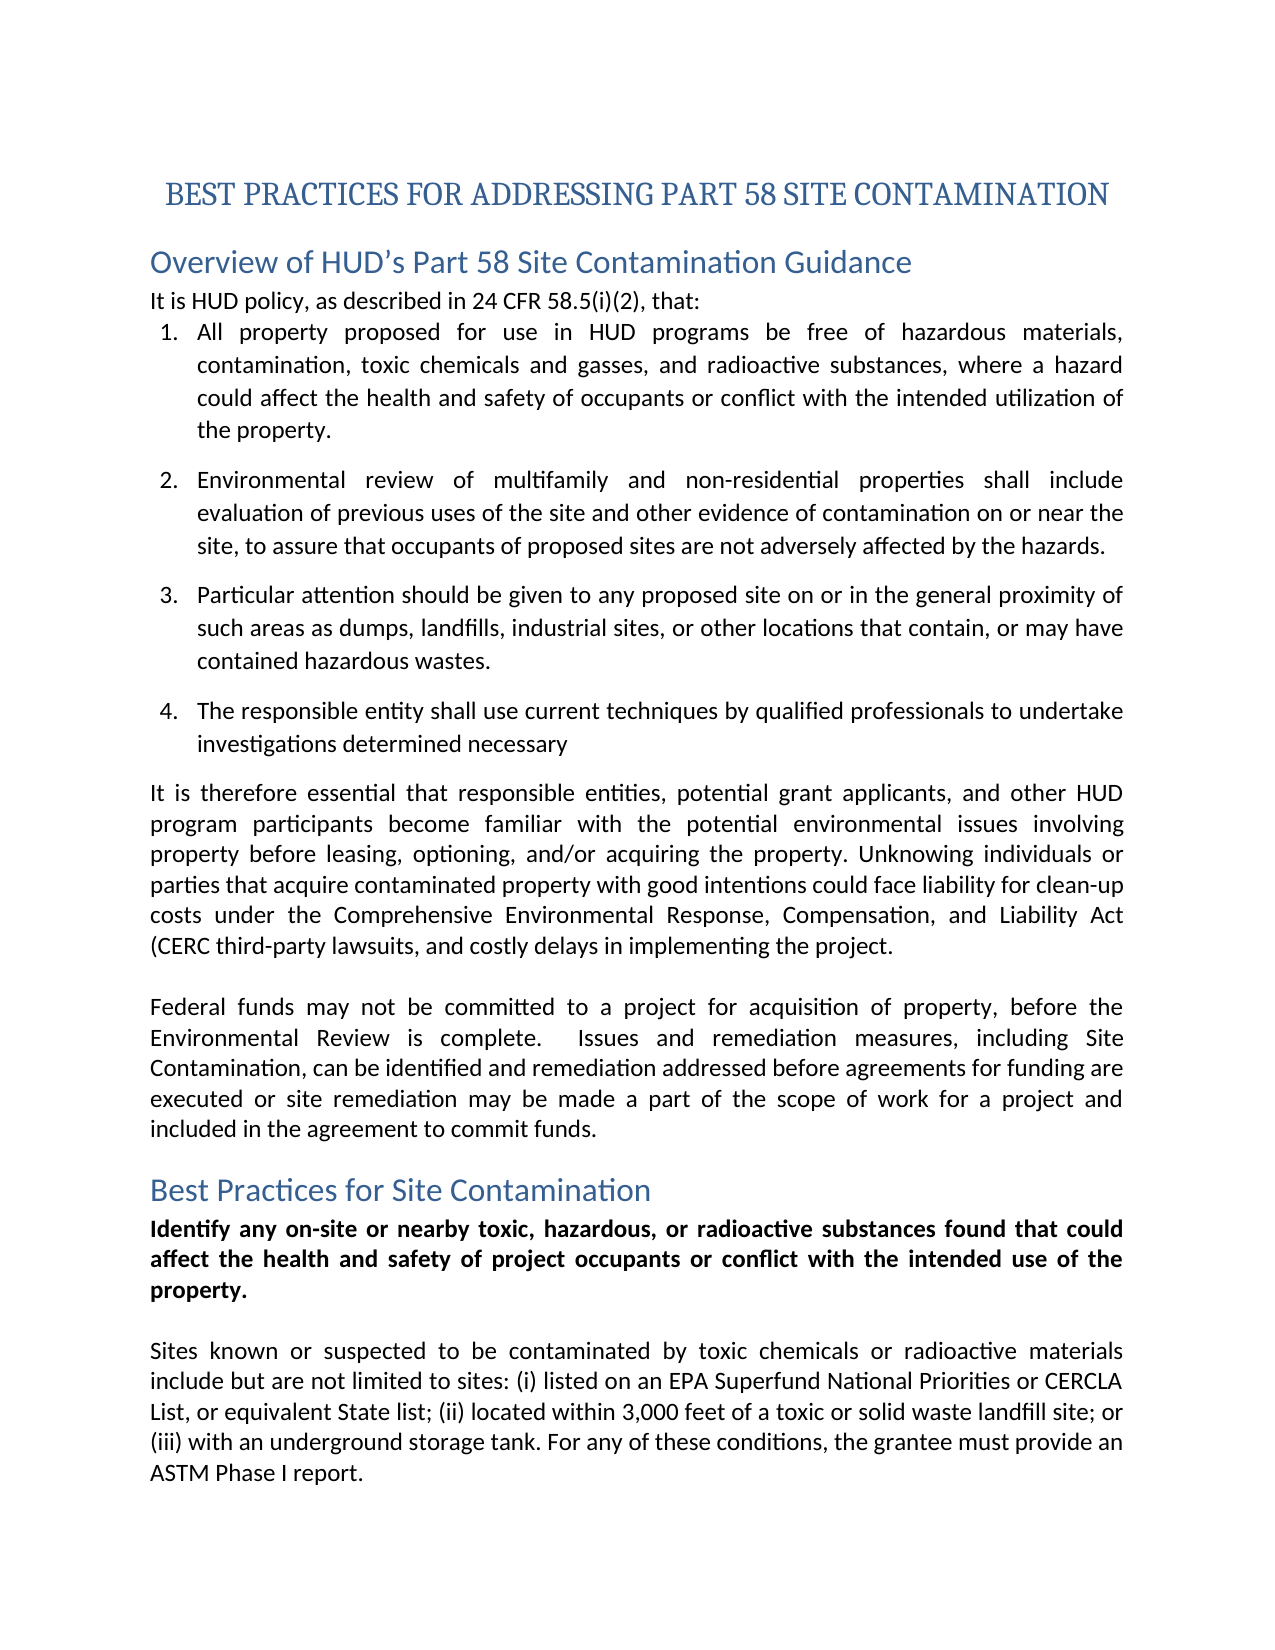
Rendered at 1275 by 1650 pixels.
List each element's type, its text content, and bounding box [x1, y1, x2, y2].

subtitle Best Practices for Site Contamination [150, 1169, 1125, 1209]
list All property proposed for use in HUD programs be free of hazardous materials, contamination, toxic chemicals and gasses, and radioactive substances, where a hazard could affect the health and safety of occupants or conflict with the intended utilization of the property. [159, 316, 1125, 445]
text It is HUD policy, as described in 24 CFR 58.5(i)(2), that: [150, 285, 1125, 316]
subtitle Overview of HUD’s Part 58 Site Contamination Guidance [150, 241, 1125, 282]
list Environmental review of multifamily and non-residential properties shall include evaluation of previous uses of the site and other evidence of contamination on or near the site, to assure that occupants of proposed sites are not adversely affected by the hazards. [159, 464, 1125, 561]
list The responsible entity shall use current techniques by qualified professionals to undertake investigations determined necessary [159, 695, 1125, 758]
subtitle BEST PRACTICES FOR ADDRESSING PART 58 SITE CONTAMINATION [150, 175, 1125, 213]
text Federal funds may not be committed to a project for acquisition of property, before the Environmental Review is complete. Issues and remediation measures, including Site Contamination, can be identified and remediation addressed before agreements for funding are executed or site remediation may be made a part of the scope of work for a project and included in the agreement to commit funds. [150, 991, 1125, 1144]
text Identify any on-site or nearby toxic, hazardous, or radioactive substances found that could affect the health and safety of project occupants or conflict with the intended use of the property. [150, 1213, 1125, 1304]
text It is therefore essential that responsible entities, potential grant applicants, and other HUD program participants become familiar with the potential environmental issues involving property before leasing, optioning, and/or acquiring the property. Unknowing individuals or parties that acquire contaminated property with good intentions could face liability for clean-up costs under the Comprehensive Environmental Response, Compensation, and Liability Act (CERC third-party lawsuits, and costly delays in implementing the project. [150, 777, 1125, 961]
text Sites known or suspected to be contaminated by toxic chemicals or radioactive materials include but are not limited to sites: (i) listed on an EPA Superfund National Priorities or CERCLA List, or equivalent State list; (ii) located within 3,000 feet of a toxic or solid waste landfill site; or (iii) with an underground storage tank. For any of these conditions, the grantee must provide an ASTM Phase I report. [150, 1335, 1125, 1487]
list Particular attention should be given to any proposed site on or in the general proximity of such areas as dumps, landfills, industrial sites, or other locations that contain, or may have contained hazardous wastes. [159, 579, 1125, 676]
